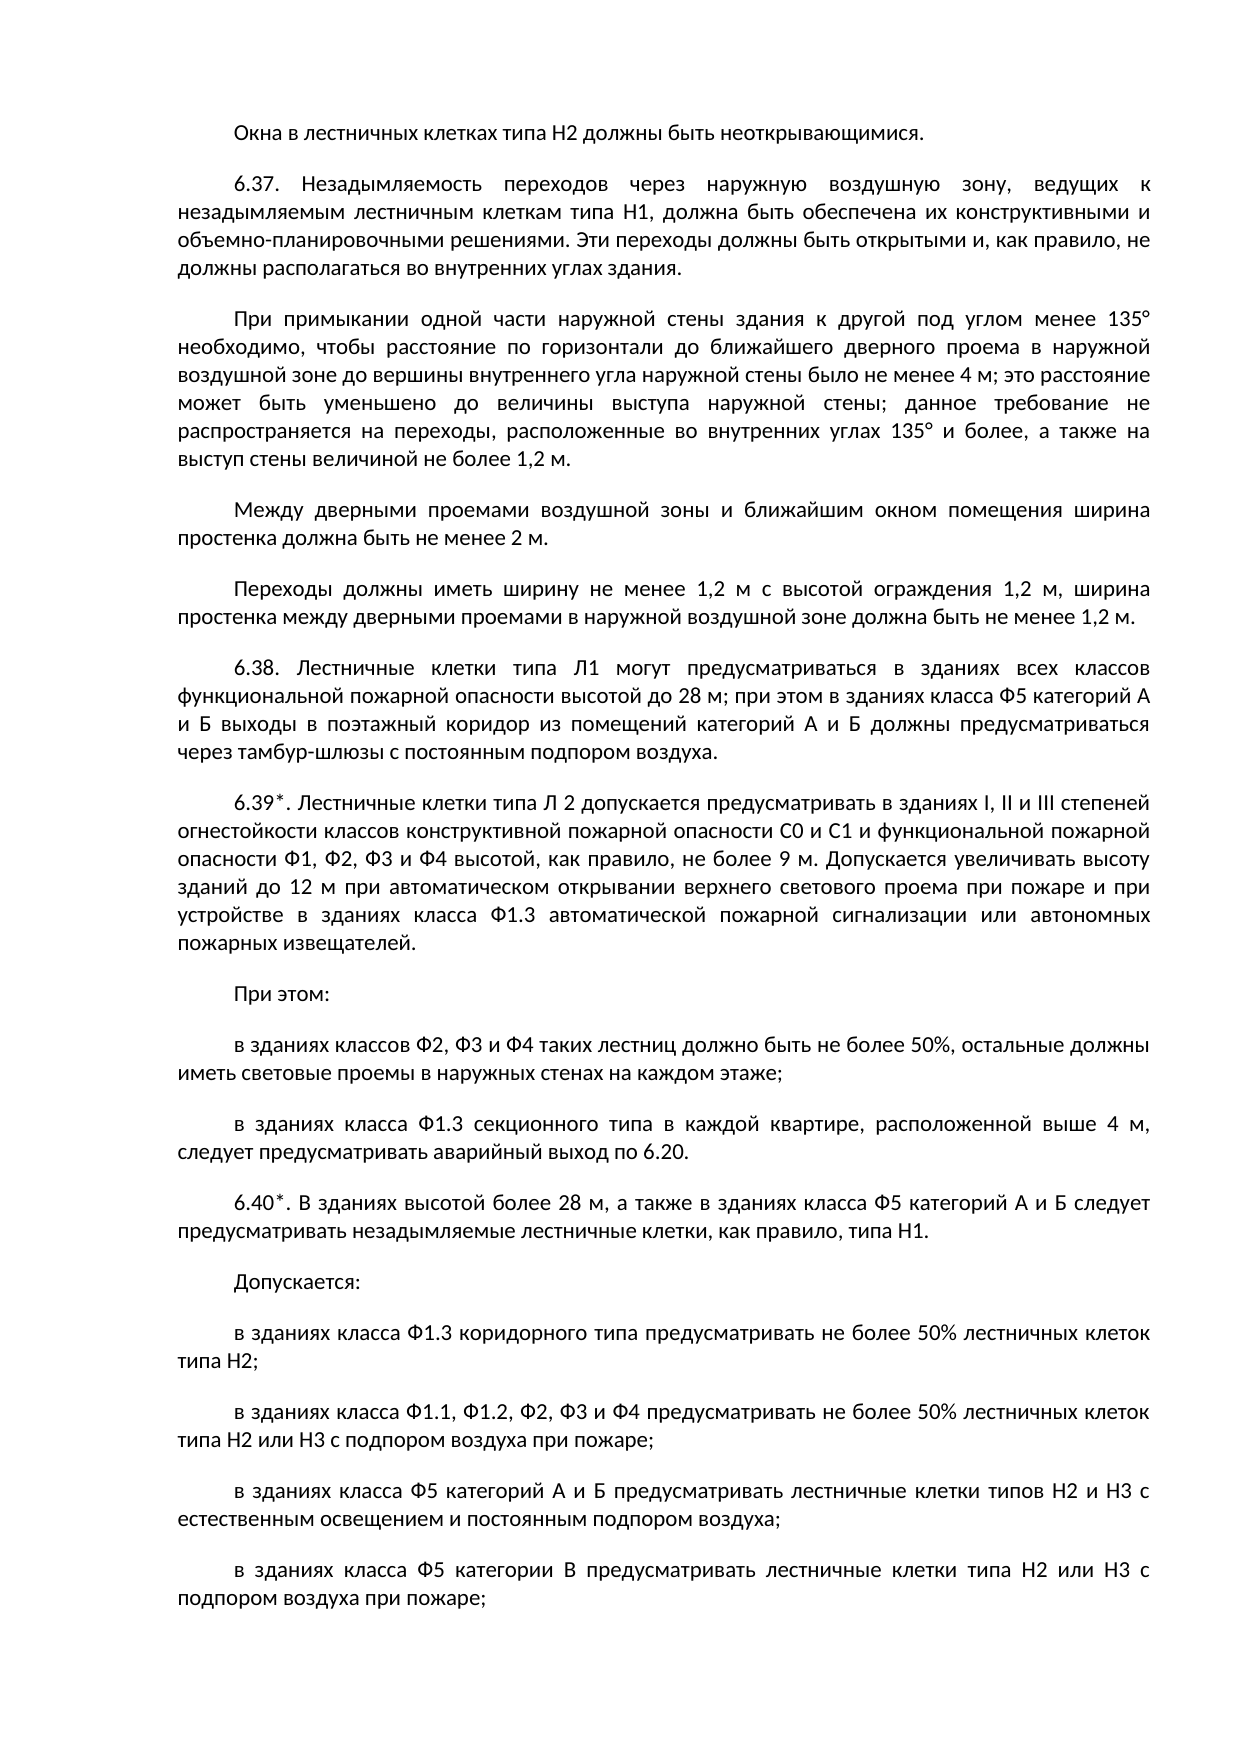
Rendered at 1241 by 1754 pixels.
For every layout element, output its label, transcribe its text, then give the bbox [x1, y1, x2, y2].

text При этом: [177, 979, 1152, 1007]
text Между дверными проемами воздушной зоны и ближайшим окном помещения ширина простенка должна быть не менее 2 м. [177, 495, 1152, 551]
text 6.40*. В зданиях высотой более 28 м, а также в зданиях класса Ф5 категорий А и Б следует предусматривать незадымляемые лестничные клетки, как правило, типа Н1. [177, 1188, 1152, 1244]
text в зданиях класса Ф1.1, Ф1.2, Ф2, Ф3 и Ф4 предусматривать не более 50% лестничных клеток типа Н2 или Н3 с подпором воздуха при пожаре; [177, 1397, 1152, 1453]
text 6.37. Незадымляемость переходов через наружную воздушную зону, ведущих к незадымляемым лестничным клеткам типа Н1, должна быть обеспечена их конструктивными и объемно-планировочными решениями. Эти переходы должны быть открытыми и, как правило, не должны располагаться во внутренних углах здания. [177, 169, 1152, 281]
text в зданиях класса Ф1.3 секционного типа в каждой квартире, расположенной выше 4 м, следует предусматривать аварийный выход по 6.20. [177, 1109, 1152, 1165]
text Переходы должны иметь ширину не менее 1,2 м с высотой ограждения 1,2 м, ширина простенка между дверными проемами в наружной воздушной зоне должна быть не менее 1,2 м. [177, 574, 1152, 630]
text Окна в лестничных клетках типа Н2 должны быть неоткрывающимися. [177, 118, 1152, 146]
text Допускается: [177, 1267, 1152, 1295]
text в зданиях класса Ф1.3 коридорного типа предусматривать не более 50% лестничных клеток типа Н2; [177, 1318, 1152, 1374]
text в зданиях классов Ф2, Ф3 и Ф4 таких лестниц должно быть не более 50%, остальные должны иметь световые проемы в наружных стенах на каждом этаже; [177, 1030, 1152, 1086]
text При примыкании одной части наружной стены здания к другой под углом менее 135° необходимо, чтобы расстояние по горизонтали до ближайшего дверного проема в наружной воздушной зоне до вершины внутреннего угла наружной стены было не менее 4 м; это расстояние может быть уменьшено до величины выступа наружной стены; данное требование не распространяется на переходы, расположенные во внутренних углах 135° и более, а также на выступ стены величиной не более 1,2 м. [177, 304, 1152, 472]
text 6.38. Лестничные клетки типа Л1 могут предусматриваться в зданиях всех классов функциональной пожарной опасности высотой до 28 м; при этом в зданиях класса Ф5 категорий А и Б выходы в поэтажный коридор из помещений категорий А и Б должны предусматриваться через тамбур-шлюзы с постоянным подпором воздуха. [177, 653, 1152, 765]
text 6.39*. Лестничные клетки типа Л 2 допускается предусматривать в зданиях I, II и III степеней огнестойкости классов конструктивной пожарной опасности С0 и С1 и функциональной пожарной опасности Ф1, Ф2, Ф3 и Ф4 высотой, как правило, не более 9 м. Допускается увеличивать высоту зданий до 12 м при автоматическом открывании верхнего светового проема при пожаре и при устройстве в зданиях класса Ф1.3 автоматической пожарной сигнализации или автономных пожарных извещателей. [177, 788, 1152, 956]
text в зданиях класса Ф5 категорий А и Б предусматривать лестничные клетки типов Н2 и Н3 с естественным освещением и постоянным подпором воздуха; [177, 1476, 1152, 1532]
text в зданиях класса Ф5 категории В предусматривать лестничные клетки типа Н2 или Н3 с подпором воздуха при пожаре; [177, 1555, 1152, 1611]
